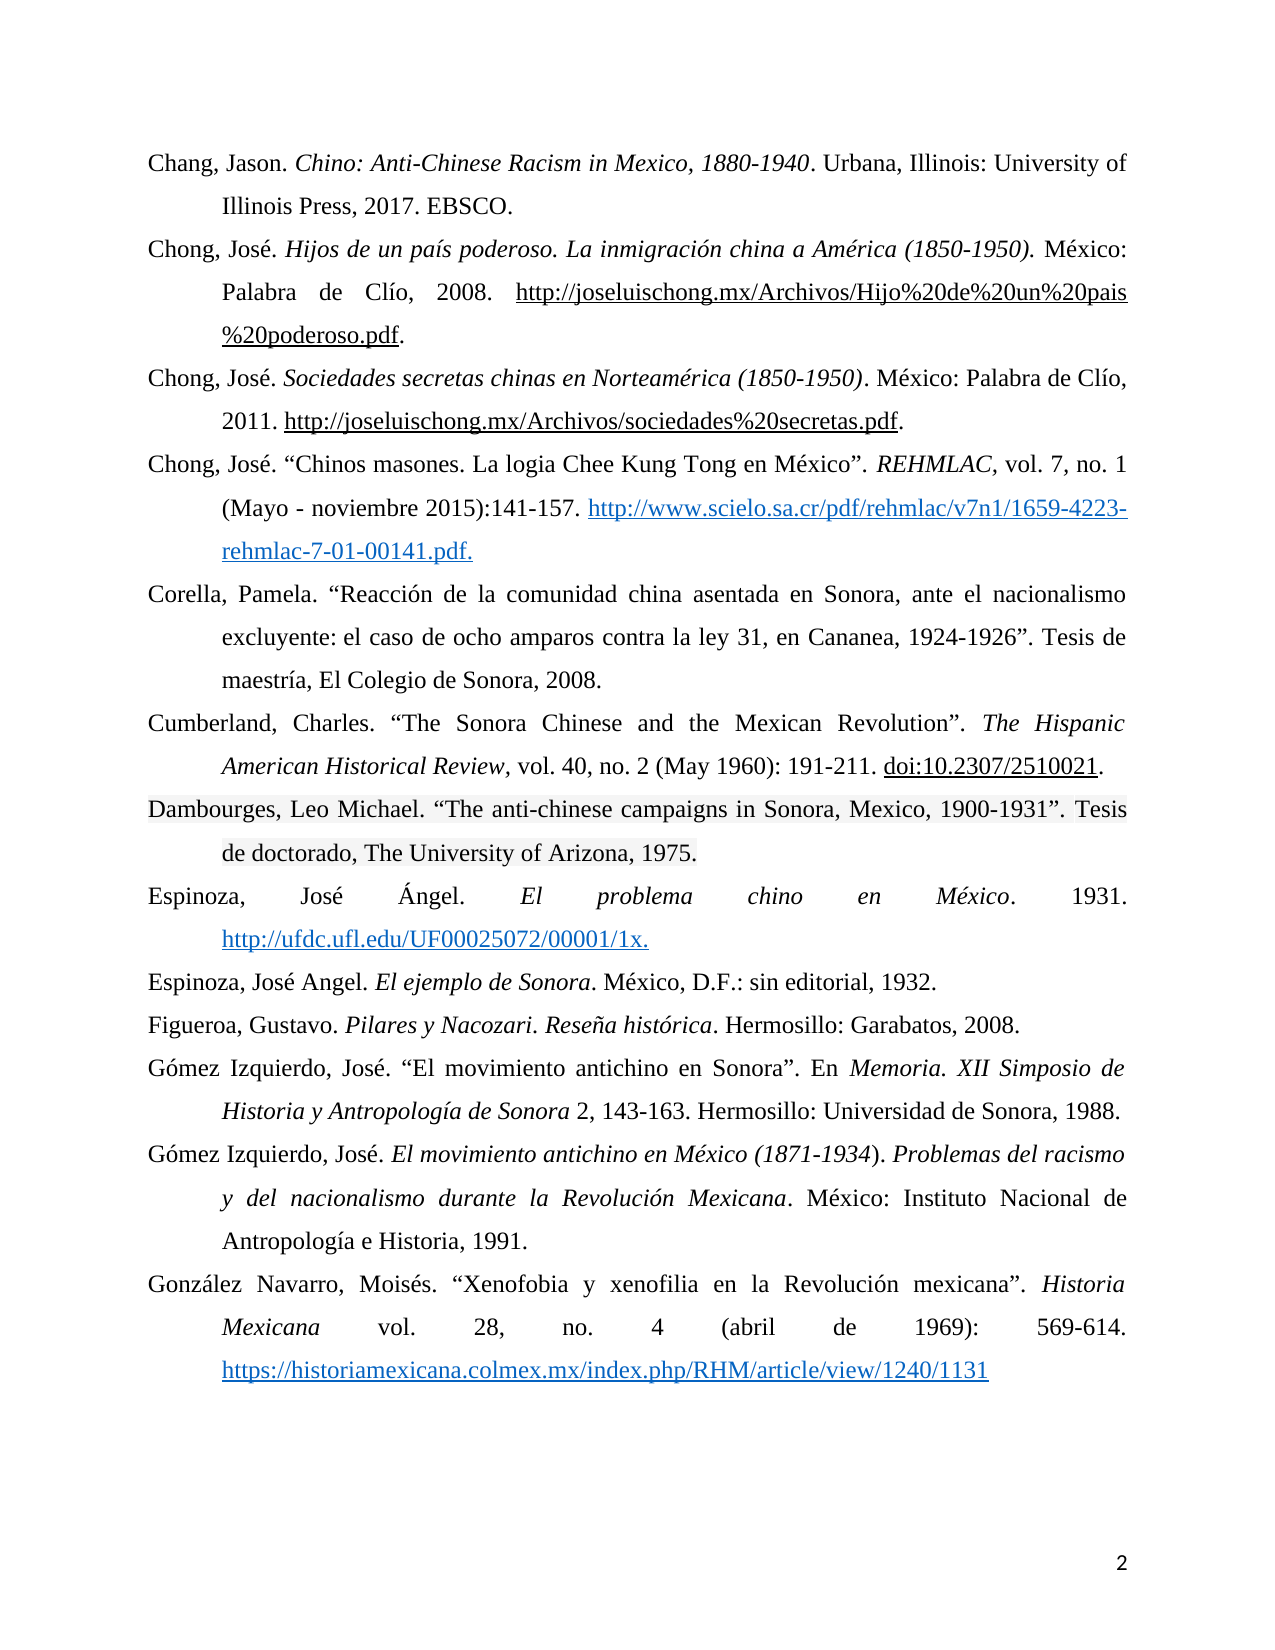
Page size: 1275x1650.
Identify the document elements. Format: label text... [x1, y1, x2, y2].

text Gómez Izquierdo, José. El movimiento antichino en México (1871-1934). Problemas del racismo y del nacionalismo durante la Revolución Mexicana. México: Instituto Nacional de Antropología e Historia, 1991. [148, 1139, 1127, 1254]
text Corella, Pamela. “Reacción de la comunidad china asentada en Sonora, ante el nacionalismo excluyente: el caso de ocho amparos contra la ley 31, en Cananea, 1924-1926”. Tesis de maestría, El Colegio de Sonora, 2008. [148, 579, 1127, 694]
text Gómez Izquierdo, José. “El movimiento antichino en Sonora”. En Memoria. XII Simposio de Historia y Antropología de Sonora 2, 143-163. Hermosillo: Universidad de Sonora, 1988. [148, 1053, 1127, 1125]
text Chong, José. Hijos de un país poderoso. La inmigración china a América (1850-1950). México: Palabra de Clío, 2008. http://joseluischong.mx/Archivos/Hijo%20de%20un%20pais%20poderoso.pdf. [148, 234, 1127, 349]
text Chong, José. “Chinos masones. La logia Chee Kung Tong en México”. REHMLAC, vol. 7, no. 1 (Mayo - noviembre 2015):141-157. http://www.scielo.sa.cr/pdf/rehmlac/v7n1/1659-4223-rehmlac-7-01-00141.pdf. [148, 449, 1127, 564]
text Espinoza, José Ángel. El problema chino en México. 1931. http://ufdc.ufl.edu/UF00025072/00001/1x. [148, 881, 1127, 953]
text Chong, José. Sociedades secretas chinas en Norteamérica (1850-1950). México: Palabra de Clío, 2011. http://joseluischong.mx/Archivos/sociedades%20secretas.pdf. [148, 363, 1127, 435]
text Dambourges, Leo Michael. “The anti-chinese campaigns in Sonora, Mexico, 1900-1931”. Tesis de doctorado, The University of Arizona, 1975. [148, 804, 1127, 866]
text Cumberland, Charles. “The Sonora Chinese and the Mexican Revolution”. The Hispanic American Historical Review, vol. 40, no. 2 (May 1960): 191-211. doi:10.2307/2510021. [148, 708, 1127, 780]
text Figueroa, Gustavo. Pilares y Nacozari. Reseña histórica. Hermosillo: Garabatos, 2008. [148, 1010, 1127, 1039]
text Chang, Jason. Chino: Anti-Chinese Racism in Mexico, 1880-1940. Urbana, Illinois: University of Illinois Press, 2017. EBSCO. [148, 148, 1127, 219]
text González Navarro, Moisés. “Xenofobia y xenofilia en la Revolución mexicana”. Historia Mexicana vol. 28, no. 4 (abril de 1969): 569-614. https://historiamexicana.colmex.mx/index.php/RHM/article/view/1240/1131 [148, 1269, 1127, 1384]
text Espinoza, José Angel. El ejemplo de Sonora. México, D.F.: sin editorial, 1932. [148, 967, 1127, 996]
